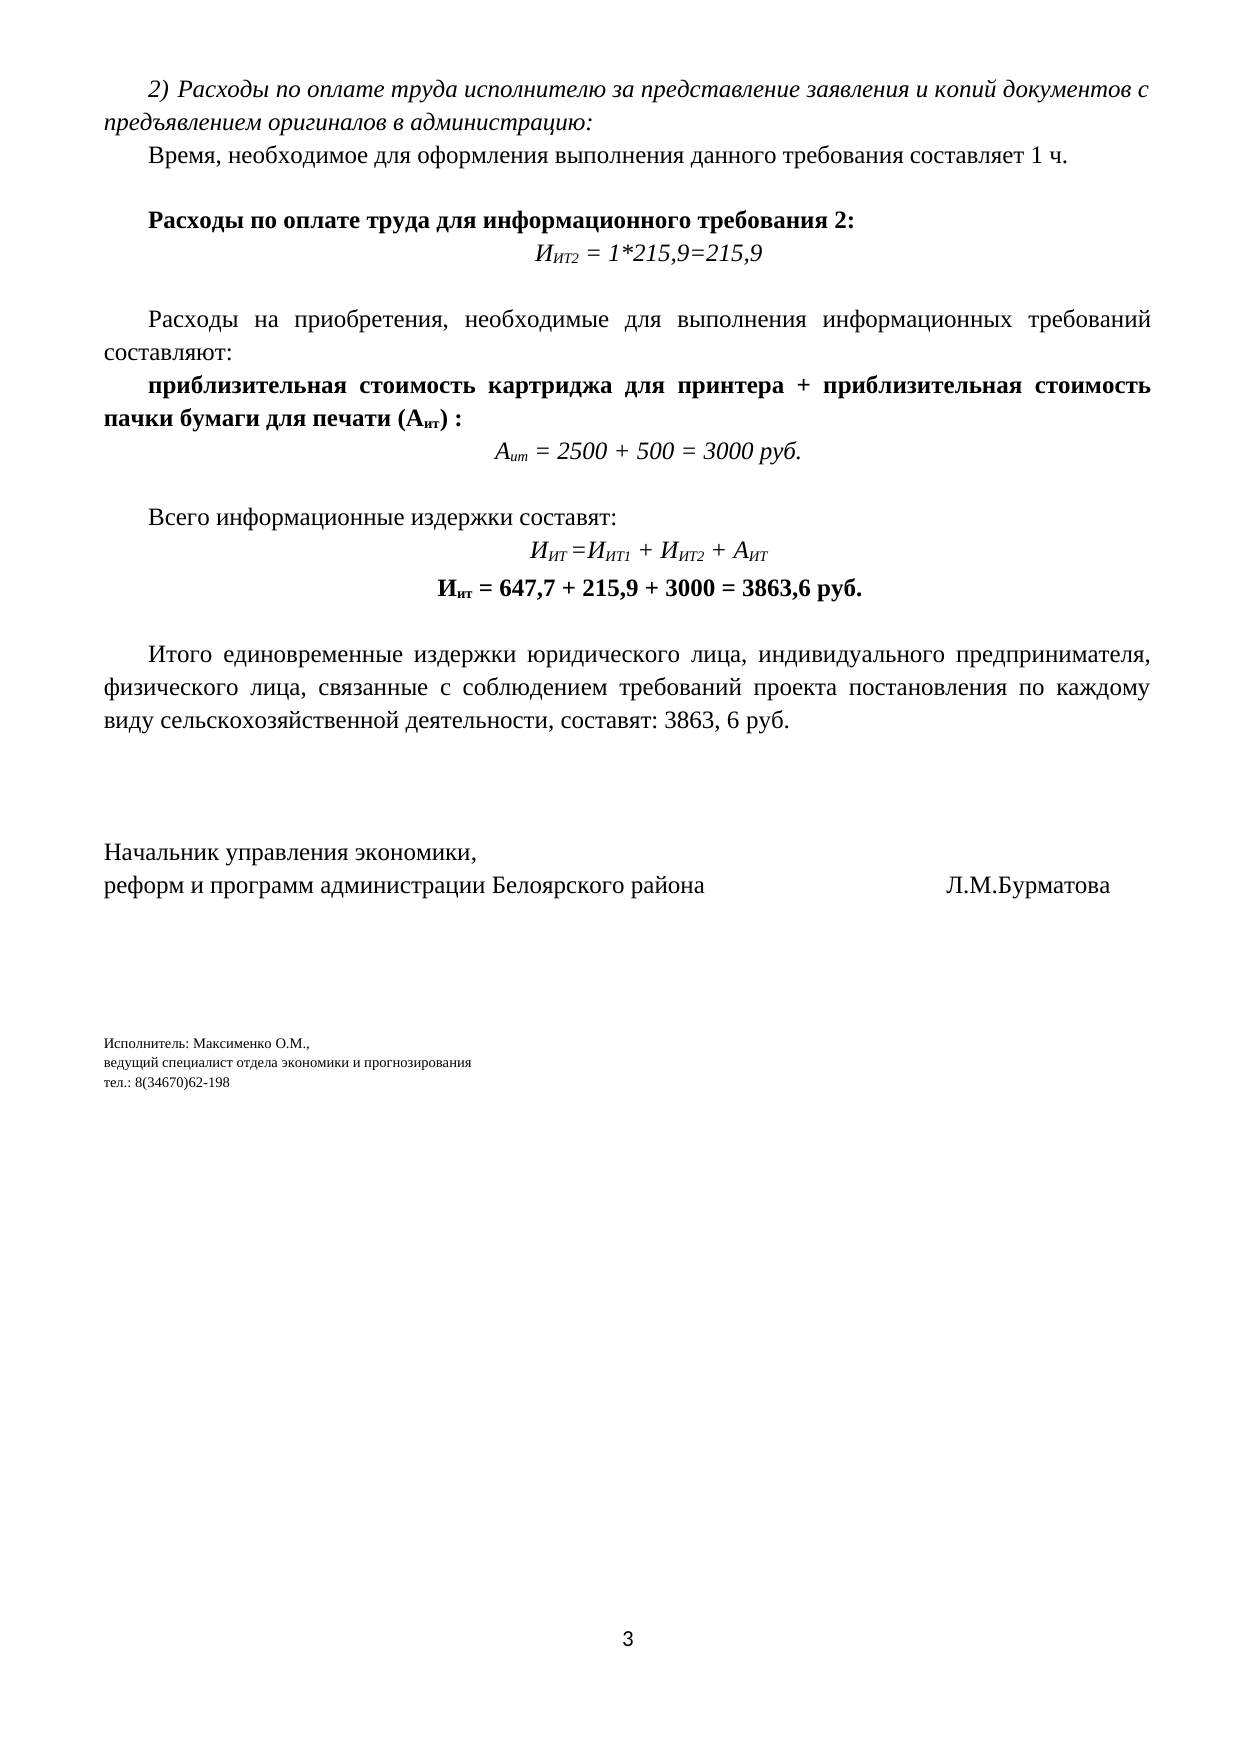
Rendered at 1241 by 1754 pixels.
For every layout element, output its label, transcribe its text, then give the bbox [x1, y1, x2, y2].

text Расходы на приобретения, необходимые для выполнения информационных требований составляют: [103, 304, 1152, 366]
text Исполнитель: Максименко О.М., [103, 1035, 1152, 1052]
text Начальник управления экономики, [103, 837, 1152, 866]
text Аит = 2500 + 500 = 3000 руб. [103, 436, 1152, 465]
text тел.: 8(34670)62-198 [103, 1073, 1152, 1090]
text реформ и программ администрации Белоярского района Л.М.Бурматова [103, 870, 1152, 898]
text ведущий специалист отдела экономики и прогнозирования [103, 1054, 1152, 1071]
text Расходы по оплате труда для информационного требования 2: [103, 205, 1152, 234]
text Всего информационные издержки составят: [103, 502, 1152, 531]
text Итого единовременные издержки юридического лица, индивидуального предпринимателя, физического лица, связанные с соблюдением требований проекта постановления по каждому виду сельскохозяйственной деятельности, составят: 3863, 6 руб. [103, 639, 1152, 733]
text ИИТ2 = 1*215,9=215,9 [103, 238, 1152, 267]
list Расходы по оплате труда исполнителю за представление заявления и копий документов с предъявлением оригиналов в администрацию: [103, 74, 1152, 136]
text приблизительная стоимость картриджа для принтера + приблизительная стоимость пачки бумаги для печати (Аит) : [103, 370, 1152, 432]
text ИИТ =ИИТ1 + ИИТ2 + АИТ [103, 535, 1152, 564]
text Время, необходимое для оформления выполнения данного требования составляет 1 ч. [103, 140, 1152, 169]
text Иит = 647,7 + 215,9 + 3000 = 3863,6 руб. [103, 573, 1152, 601]
